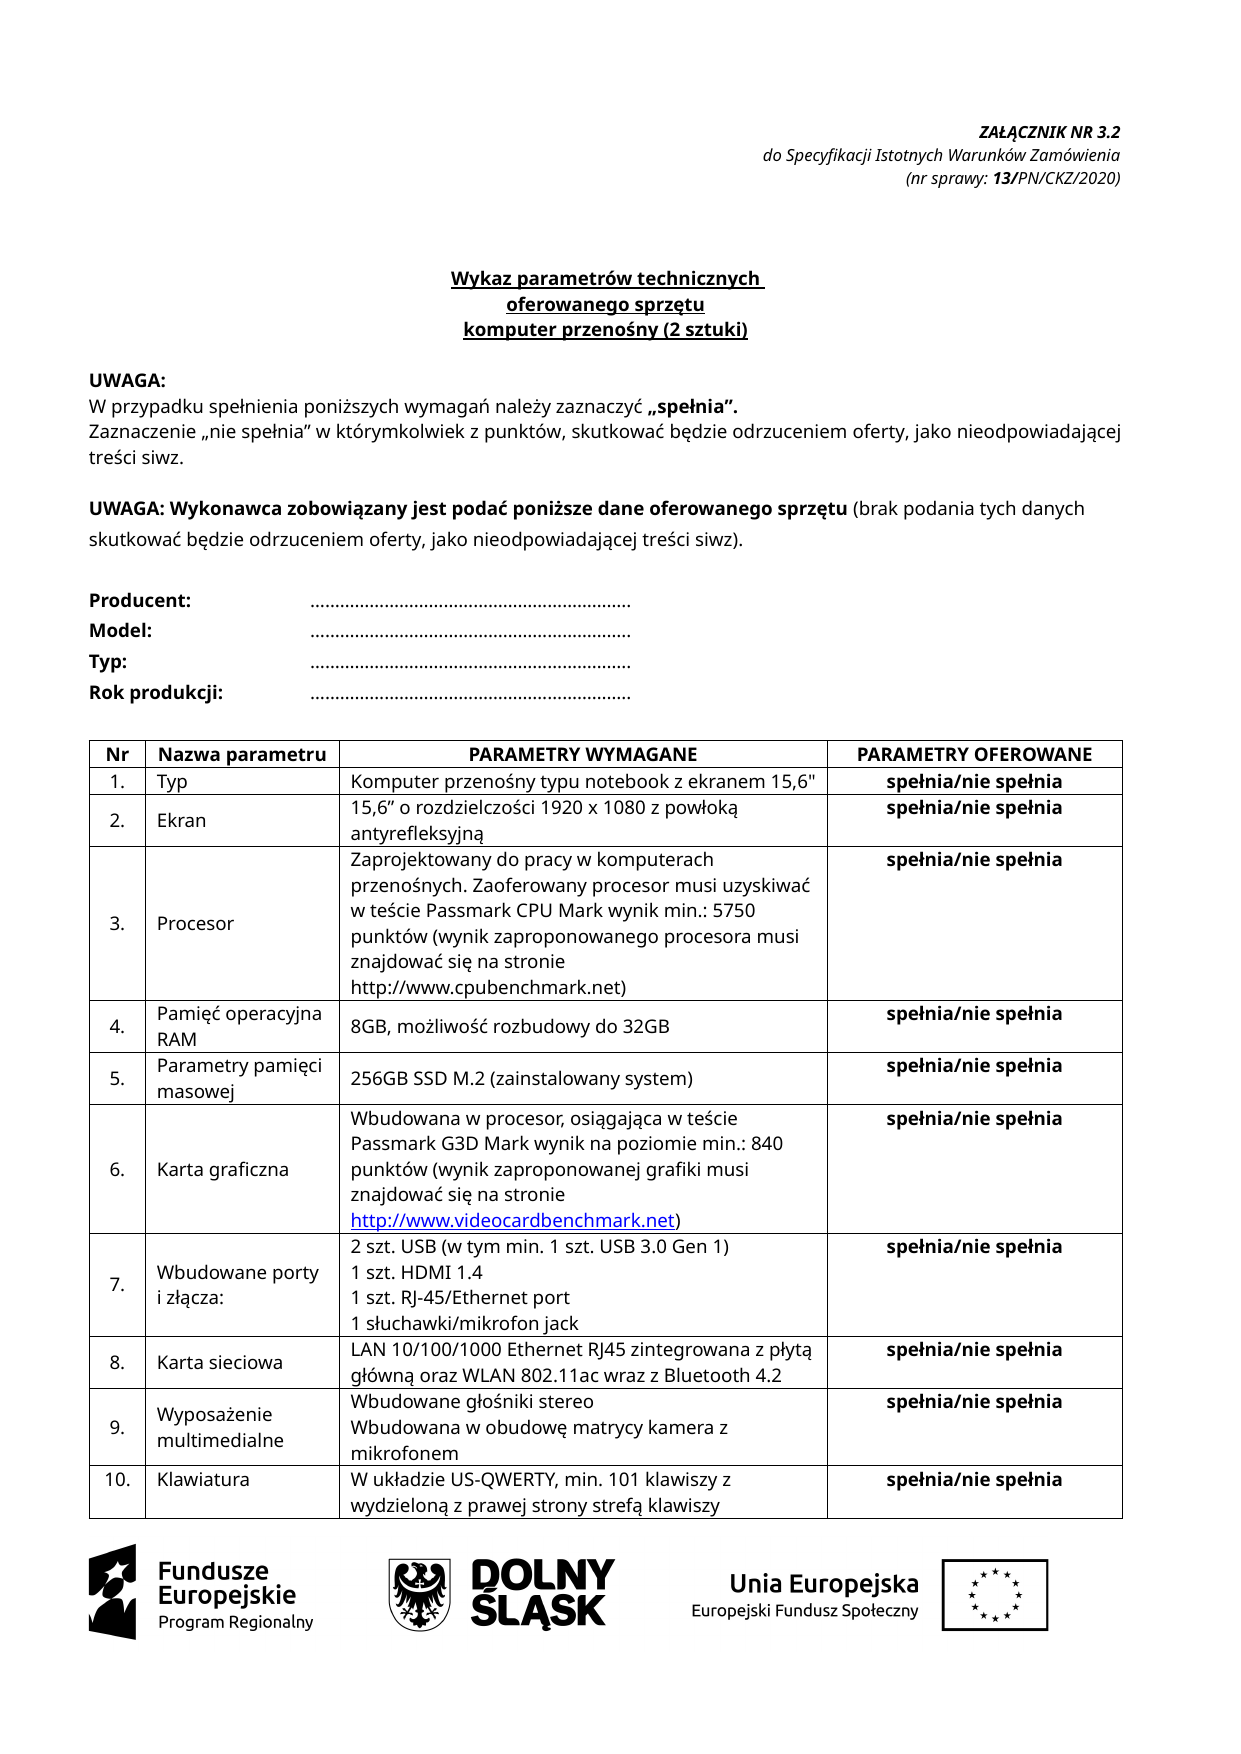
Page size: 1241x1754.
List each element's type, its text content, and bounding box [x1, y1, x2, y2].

text UWAGA: Wykonawca zobowiązany jest podać poniższe dane oferowanego sprzętu (brak podania tych danych skutkować będzie odrzuceniem oferty, jako nieodpowiadającej treści siwz). [89, 495, 1122, 551]
text Producent: ……………………………………………………….. [89, 587, 1122, 613]
table_cell 15,6” o rozdzielczości 1920 x 1080 z powłoką antyrefleksyjną [340, 795, 827, 846]
table_cell 10. [90, 1466, 145, 1517]
text oferowanego sprzętu [89, 291, 1122, 317]
table_cell 4. [90, 1001, 145, 1052]
table_cell 7. [90, 1234, 145, 1336]
table_cell spełnia/nie spełnia [828, 1466, 1122, 1517]
table_cell 9. [90, 1389, 145, 1465]
table_cell Ekran [146, 795, 339, 846]
table_cell Wbudowane głośniki stereo Wbudowana w obudowę matrycy kamera z mikrofonem [340, 1389, 827, 1465]
table_cell spełnia/nie spełnia [828, 768, 1122, 793]
text ZAŁĄCZNIK NR 3.2 [89, 121, 1122, 144]
table_header Nazwa parametru [146, 741, 339, 767]
table_cell Procesor [146, 847, 339, 1000]
table_cell Komputer przenośny typu notebook z ekranem 15,6" [340, 768, 827, 793]
text Typ: ……………………………………………………….. [89, 648, 1122, 674]
table_cell 8GB, możliwość rozbudowy do 32GB [340, 1001, 827, 1052]
table_header PARAMETRY OFEROWANE [828, 741, 1122, 767]
table_cell Karta sieciowa [146, 1337, 339, 1388]
picture [88, 1536, 1049, 1652]
table_cell Klawiatura [146, 1466, 339, 1517]
table_cell spełnia/nie spełnia [828, 795, 1122, 846]
table_cell 8. [90, 1337, 145, 1388]
table_header Nr [90, 741, 145, 767]
text UWAGA: [89, 368, 1122, 393]
text W przypadku spełnienia poniższych wymagań należy zaznaczyć „spełnia”. [89, 393, 1122, 419]
table_cell Wbudowane porty i złącza: [146, 1234, 339, 1336]
table_cell 6. [90, 1105, 145, 1232]
table_cell 2 szt. USB (w tym min. 1 szt. USB 3.0 Gen 1) 1 szt. HDMI 1.4 1 szt. RJ-45/Ethernet port 1 słuchawki/mikrofon jack [340, 1234, 827, 1336]
table_cell spełnia/nie spełnia [828, 1105, 1122, 1232]
table_cell Typ [146, 768, 339, 793]
table_cell spełnia/nie spełnia [828, 1389, 1122, 1465]
table_cell Pamięć operacyjna RAM [146, 1001, 339, 1052]
table_cell spełnia/nie spełnia [828, 1337, 1122, 1388]
table_cell 3. [90, 847, 145, 1000]
table_cell 256GB SSD M.2 (zainstalowany system) [340, 1053, 827, 1104]
text Wykaz parametrów technicznych [89, 266, 1122, 291]
table_cell spełnia/nie spełnia [828, 1001, 1122, 1052]
table_cell Karta graficzna [146, 1105, 339, 1232]
table_cell spełnia/nie spełnia [828, 1234, 1122, 1336]
text (nr sprawy: 13/PN/CKZ/2020) [89, 166, 1122, 189]
table_cell 2. [90, 795, 145, 846]
table_cell 5. [90, 1053, 145, 1104]
text Rok produkcji: ……………………………………………………….. [89, 679, 1122, 704]
text Model: ……………………………………………………….. [89, 618, 1122, 643]
table_cell spełnia/nie spełnia [828, 1053, 1122, 1104]
table_header PARAMETRY WYMAGANE [340, 741, 827, 767]
table_cell LAN 10/100/1000 Ethernet RJ45 zintegrowana z płytą główną oraz WLAN 802.11ac wraz z Bluetooth 4.2 [340, 1337, 827, 1388]
table_cell spełnia/nie spełnia [828, 847, 1122, 1000]
text do Specyfikacji Istotnych Warunków Zamówienia [89, 144, 1122, 166]
table_cell Zaprojektowany do pracy w komputerach przenośnych. Zaoferowany procesor musi uzyskiwać w teście Passmark CPU Mark wynik min.: 5750 punktów (wynik zaproponowanego procesora musi znajdować się na stronie http://www.cpubenchmark.net) [340, 847, 827, 1000]
table_cell Wyposażenie multimedialne [146, 1389, 339, 1465]
table_cell W układzie US-QWERTY, min. 101 klawiszy z wydzieloną z prawej strony strefą klawiszy numerycznych [340, 1466, 827, 1517]
text Zaznaczenie „nie spełnia” w którymkolwiek z punktów, skutkować będzie odrzuceniem oferty, jako nieodpowiadającej treści siwz. [89, 419, 1122, 470]
table_cell Wbudowana w procesor, osiągająca w teście Passmark G3D Mark wynik na poziomie min.: 840 punktów (wynik zaproponowanej grafiki musi znajdować się na stronie http://www.videocardbenchmark.net) [340, 1105, 827, 1232]
table_cell Parametry pamięci masowej [146, 1053, 339, 1104]
table_cell 1. [90, 768, 145, 793]
text komputer przenośny (2 sztuki) [89, 317, 1122, 342]
